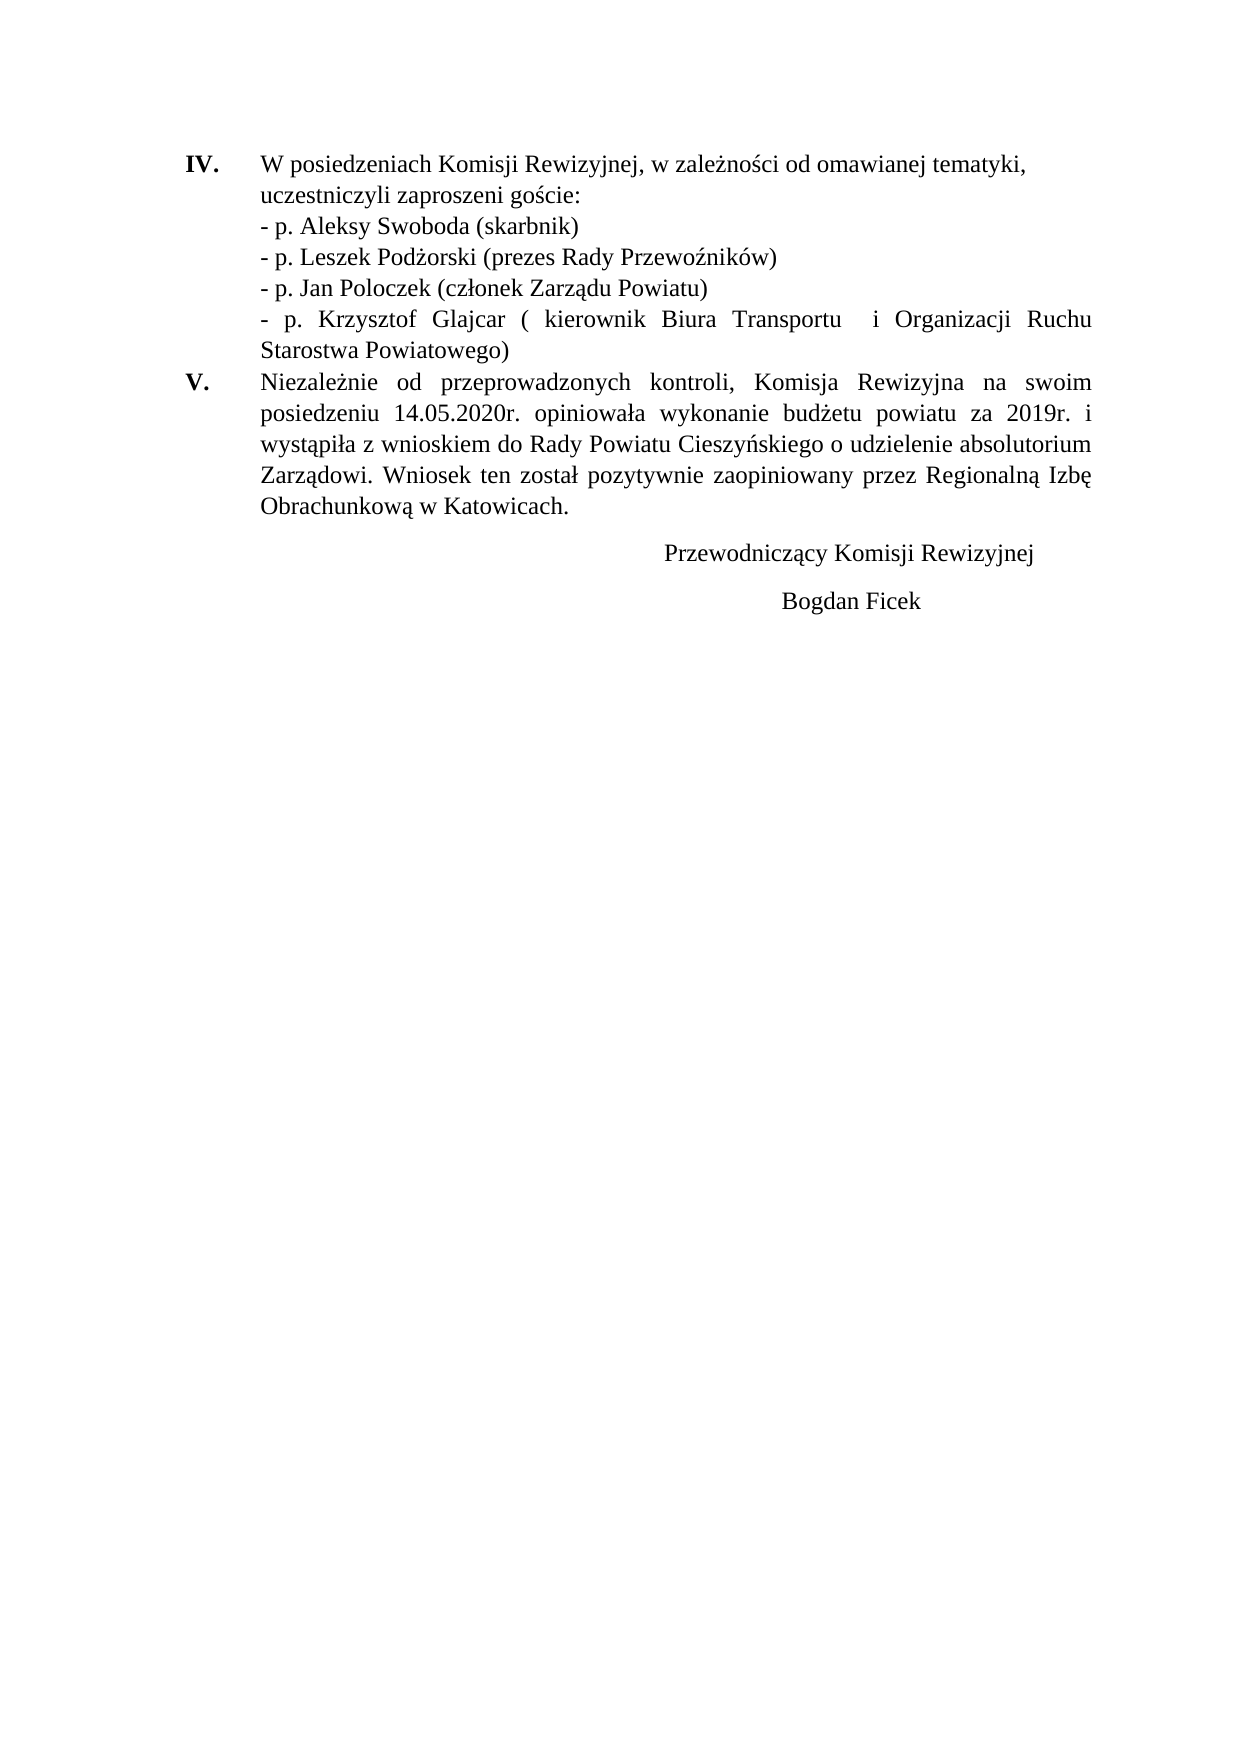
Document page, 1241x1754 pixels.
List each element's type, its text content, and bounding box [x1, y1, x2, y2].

list Niezależnie od przeprowadzonych kontroli, Komisja Rewizyjna na swoim posiedzeniu 14.05.2020r. opiniowała wykonanie budżetu powiatu za 2019r. i wystąpiła z wnioskiem do Rady Powiatu Cieszyńskiego o udzielenie absolutorium Zarządowi. Wniosek ten został pozytywnie zaopiniowany przez Regionalną Izbę Obrachunkową w Katowicach. [185, 367, 1093, 519]
list - p. Aleksy Swoboda (skarbnik) [260, 211, 1093, 240]
text Bogdan Ficek [738, 586, 1093, 615]
list - p. Jan Poloczek (członek Zarządu Powiatu) [260, 273, 1093, 302]
list W posiedzeniach Komisji Rewizyjnej, w zależności od omawianej tematyki, uczestniczyli zaproszeni goście: [185, 149, 1093, 209]
text Przewodniczący Komisji Rewizyjnej [590, 538, 1093, 567]
list - p. Leszek Podżorski (prezes Rady Przewoźników) [260, 242, 1093, 271]
list - p. Krzysztof Glajcar ( kierownik Biura Transportu i Organizacji Ruchu Starostwa Powiatowego) [260, 304, 1093, 364]
